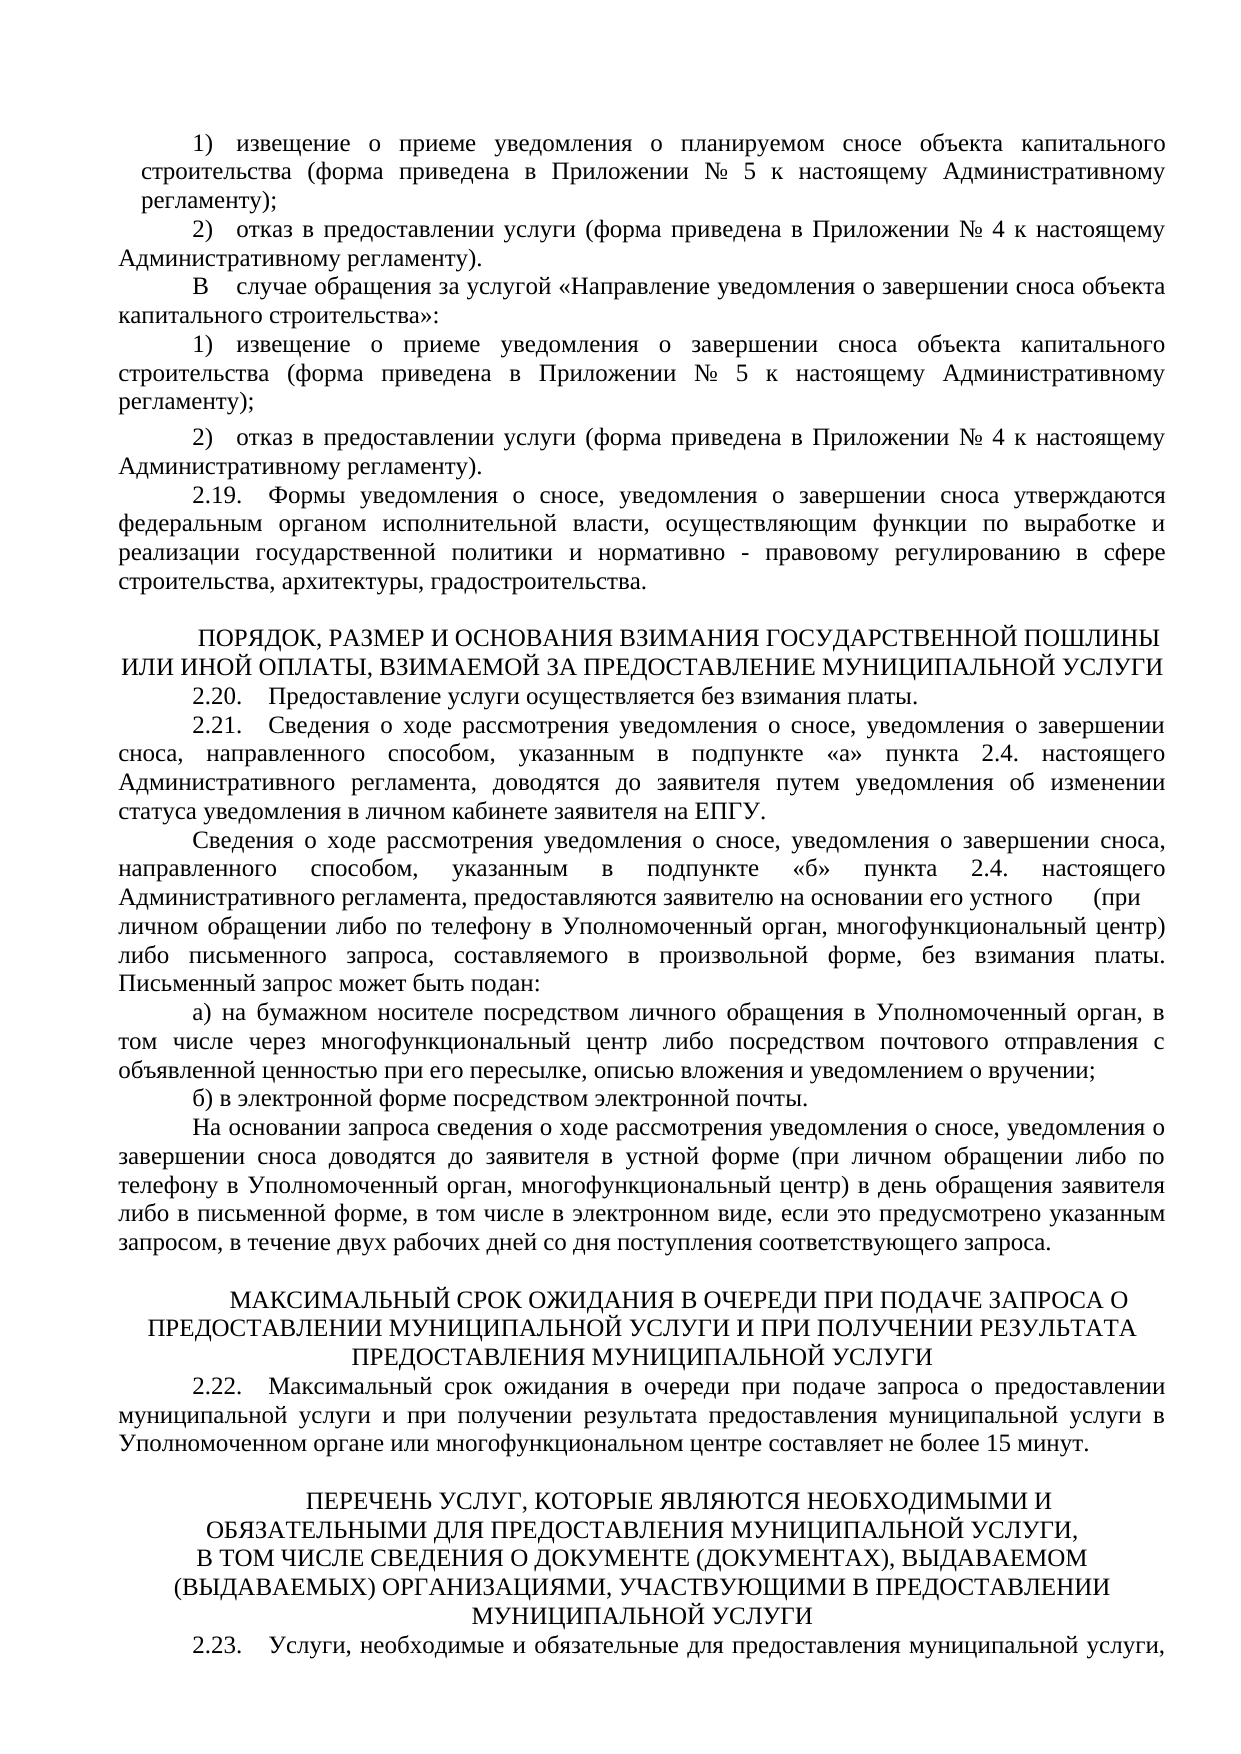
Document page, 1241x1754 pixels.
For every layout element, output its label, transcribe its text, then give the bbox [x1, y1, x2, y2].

text ПОРЯДОК, РАЗМЕР И ОСНОВАНИЯ ВЗИМАНИЯ ГОСУДАРСТВЕННОЙ ПОШЛИНЫ ИЛИ ИНОЙ ОПЛАТЫ, ВЗИМАЕМОЙ ЗА ПРЕДОСТАВЛЕНИЕ МУНИЦИПАЛЬНОЙ УСЛУГИ [118, 623, 1166, 681]
text На основании запроса сведения о ходе рассмотрения уведомления о сносе, уведомления о завершении сноса доводятся до заявителя в устной форме (при личном обращении либо по телефону в Уполномоченный орган, многофункциональный центр) в день обращения заявителя либо в письменной форме, в том числе в электронном виде, если это предусмотрено указанным запросом, в течение двух рабочих дней со дня поступления соответствующего запроса. [118, 1112, 1166, 1256]
text Сведения о ходе рассмотрения уведомления о сносе, уведомления о завершении сноса, направленного способом, указанным в подпункте «б» пункта 2.4. настоящего Административного регламента, предоставляются заявителю на основании его устного (при личном обращении либо по телефону в Уполномоченный орган, многофункциональный центр) либо письменного запроса, составляемого в произвольной форме, без взимания платы. Письменный запрос может быть подан: [118, 825, 1166, 997]
list извещение о приеме уведомления о планируемом сносе объекта капитального строительства (форма приведена в Приложении № 5 к настоящему Административному регламенту); [141, 128, 1166, 214]
list отказ в предоставлении услуги (форма приведена в Приложении № 4 к настоящему Административному регламенту). [118, 422, 1166, 480]
list отказ в предоставлении услуги (форма приведена в Приложении № 4 к настоящему Административному регламенту). [118, 214, 1166, 271]
list ПЕРЕЧЕНЬ УСЛУГ, КОТОРЫЕ ЯВЛЯЮТСЯ НЕОБХОДИМЫМИ И ОБЯЗАТЕЛЬНЫМИ ДЛЯ ПРЕДОСТАВЛЕНИЯ МУНИЦИПАЛЬНОЙ УСЛУГИ, В ТОМ ЧИСЛЕ СВЕДЕНИЯ О ДОКУМЕНТЕ (ДОКУМЕНТАХ), ВЫДАВАЕМОМ (ВЫДАВАЕМЫХ) ОРГАНИЗАЦИЯМИ, УЧАСТВУЮЩИМИ В ПРЕДОСТАВЛЕНИИ МУНИЦИПАЛЬНОЙ УСЛУГИ [118, 1486, 1166, 1630]
list Максимальный срок ожидания в очереди при подаче запроса о предоставлении муниципальной услуги и при получении результата предоставления муниципальной услуги в Уполномоченном органе или многофункциональном центре составляет не более 15 минут. [118, 1371, 1166, 1457]
list Сведения о ходе рассмотрения уведомления о сносе, уведомления о завершении сноса, направленного способом, указанным в подпункте «а» пункта 2.4. настоящего Административного регламента, доводятся до заявителя путем уведомления об изменении статуса уведомления в личном кабинете заявителя на ЕПГУ. [118, 710, 1166, 825]
list Предоставление услуги осуществляется без взимания платы. [118, 681, 1166, 710]
text а) на бумажном носителе посредством личного обращения в Уполномоченный орган, в том числе через многофункциональный центр либо посредством почтового отправления с объявленной ценностью при его пересылке, описью вложения и уведомлением о вручении; [118, 997, 1166, 1083]
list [141, 1630, 1166, 1658]
list Формы уведомления о сносе, уведомления о завершении сноса утверждаются федеральным органом исполнительной власти, осуществляющим функции по выработке и реализации государственной политики и нормативно - правовому регулированию в сфере строительства, архитектуры, градостроительства. [118, 480, 1166, 595]
text б) в электронной форме посредством электронной почты. [118, 1083, 1166, 1112]
list извещение о приеме уведомления о завершении сноса объекта капитального строительства (форма приведена в Приложении № 5 к настоящему Административному регламенту); [118, 329, 1166, 415]
text МАКСИМАЛЬНЫЙ СРОК ОЖИДАНИЯ В ОЧЕРЕДИ ПРИ ПОДАЧЕ ЗАПРОСА О ПРЕДОСТАВЛЕНИИ МУНИЦИПАЛЬНОЙ УСЛУГИ И ПРИ ПОЛУЧЕНИИ РЕЗУЛЬТАТА ПРЕДОСТАВЛЕНИЯ МУНИЦИПАЛЬНОЙ УСЛУГИ [118, 1285, 1166, 1371]
text В случае обращения за услугой «Направление уведомления о завершении сноса объекта капитального строительства»: [118, 271, 1166, 329]
